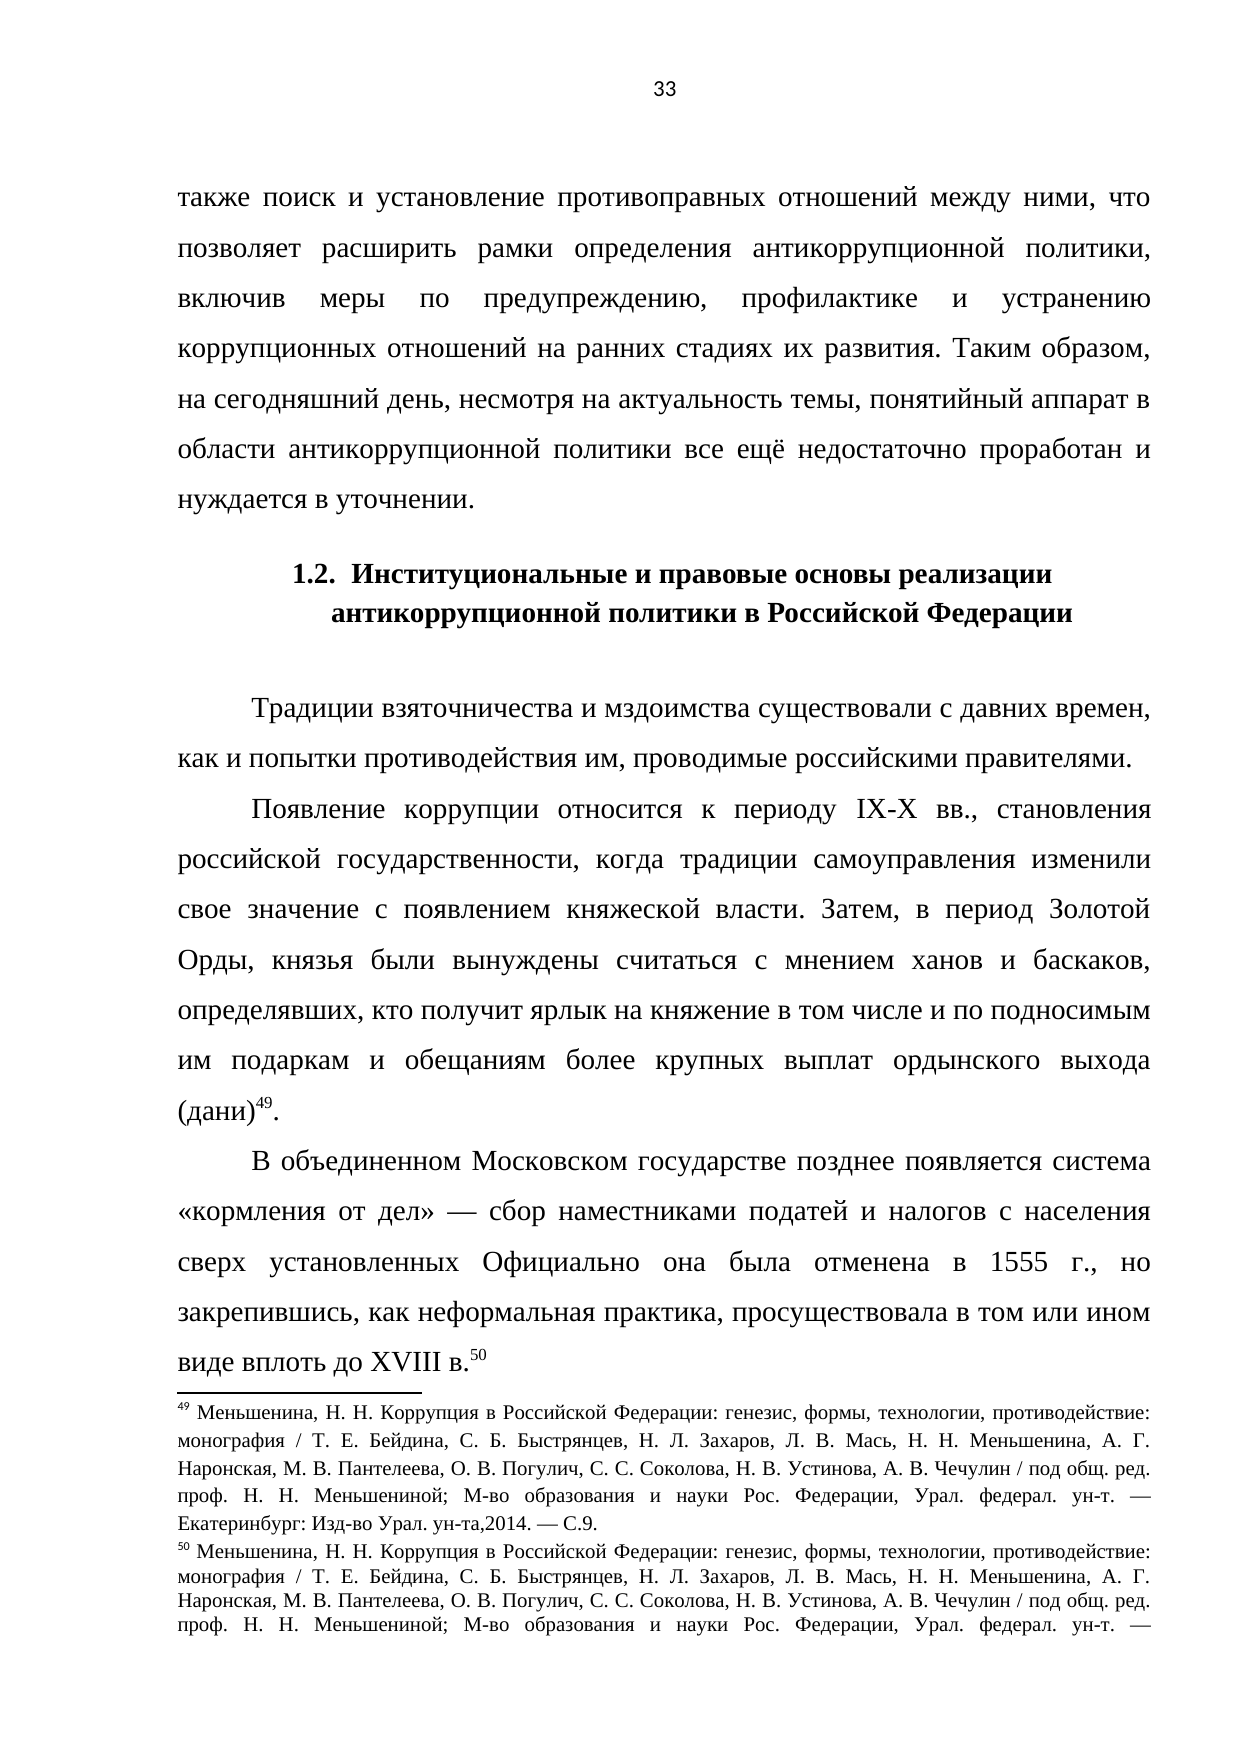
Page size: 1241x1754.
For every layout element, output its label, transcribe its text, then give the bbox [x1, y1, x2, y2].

text В объединенном Московском государстве позднее появляется система «кормления от дел» — сбор наместниками податей и налогов с населения сверх установленных Официально она была отменена в 1555 г., но закрепившись, как неформальная практика, просуществовала в том или ином виде вплоть до XVIII в. [177, 1143, 1152, 1378]
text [177, 179, 1152, 515]
text Появление коррупции относится к периоду IX-X вв., становления российской государственности, когда традиции самоуправления изменили свое значение с появлением княжеской власти. Затем, в период Золотой Орды, князья были вынуждены считаться с мнением ханов и баскаков, определявших, кто получит ярлык на княжение в том числе и по подносимым им подаркам и обещаниям более крупных выплат ордынского выхода (дани). [177, 791, 1152, 1126]
text Традиции взяточничества и мздоимства существовали с давних времен, как и попытки противодействия им, проводимые российскими правителями. [177, 690, 1152, 774]
subtitle Институциональные и правовые основы реализации антикоррупционной политики в Российской Федерации [215, 557, 1152, 629]
